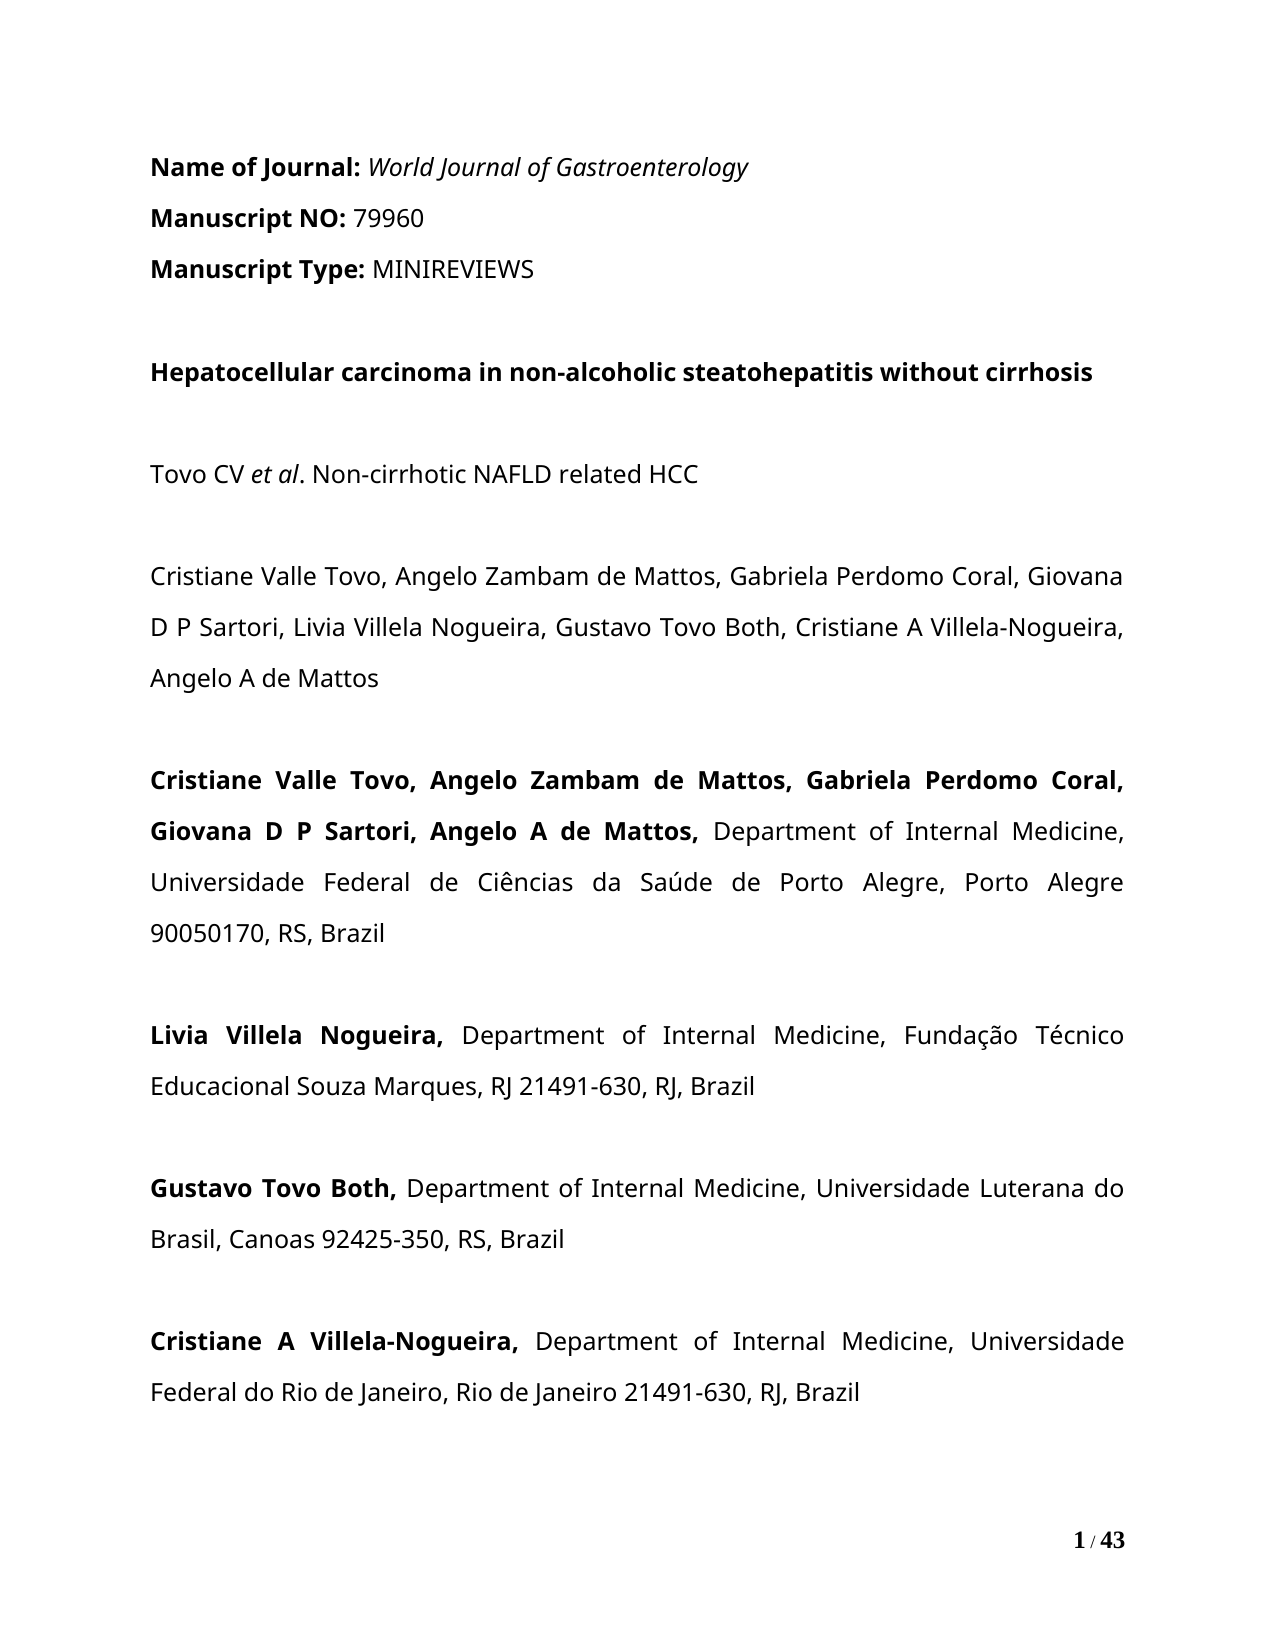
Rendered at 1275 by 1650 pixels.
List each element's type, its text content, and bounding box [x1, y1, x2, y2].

text Name of Journal: World Journal of Gastroenterology [150, 150, 1125, 184]
text Hepatocellular carcinoma in non-alcoholic steatohepatitis without cirrhosis [150, 354, 1125, 388]
text Cristiane Valle Tovo, Angelo Zambam de Mattos, Gabriela Perdomo Coral, Giovana D P Sartori, Livia Villela Nogueira, Gustavo Tovo Both, Cristiane A Villela-Nogueira, Angelo A de Mattos [150, 558, 1125, 694]
text Manuscript NO: 79960 [150, 201, 1125, 235]
text Cristiane A Villela-Nogueira, Department of Internal Medicine, Universidade Federal do Rio de Janeiro, Rio de Janeiro 21491-630, RJ, Brazil [150, 1324, 1125, 1409]
text Gustavo Tovo Both, Department of Internal Medicine, Universidade Luterana do Brasil, Canoas 92425-350, RS, Brazil [150, 1171, 1125, 1256]
text Manuscript Type: MINIREVIEWS [150, 252, 1125, 286]
text Tovo CV et al. Non-cirrhotic NAFLD related HCC [150, 456, 1125, 490]
text Cristiane Valle Tovo, Angelo Zambam de Mattos, Gabriela Perdomo Coral, Giovana D P Sartori, Angelo A de Mattos, Department of Internal Medicine, Universidade Federal de Ciências da Saúde de Porto Alegre, Porto Alegre 90050170, RS, Brazil [150, 762, 1125, 950]
text Livia Villela Nogueira, Department of Internal Medicine, Fundação Técnico Educacional Souza Marques, RJ 21491-630, RJ, Brazil [150, 1018, 1125, 1103]
